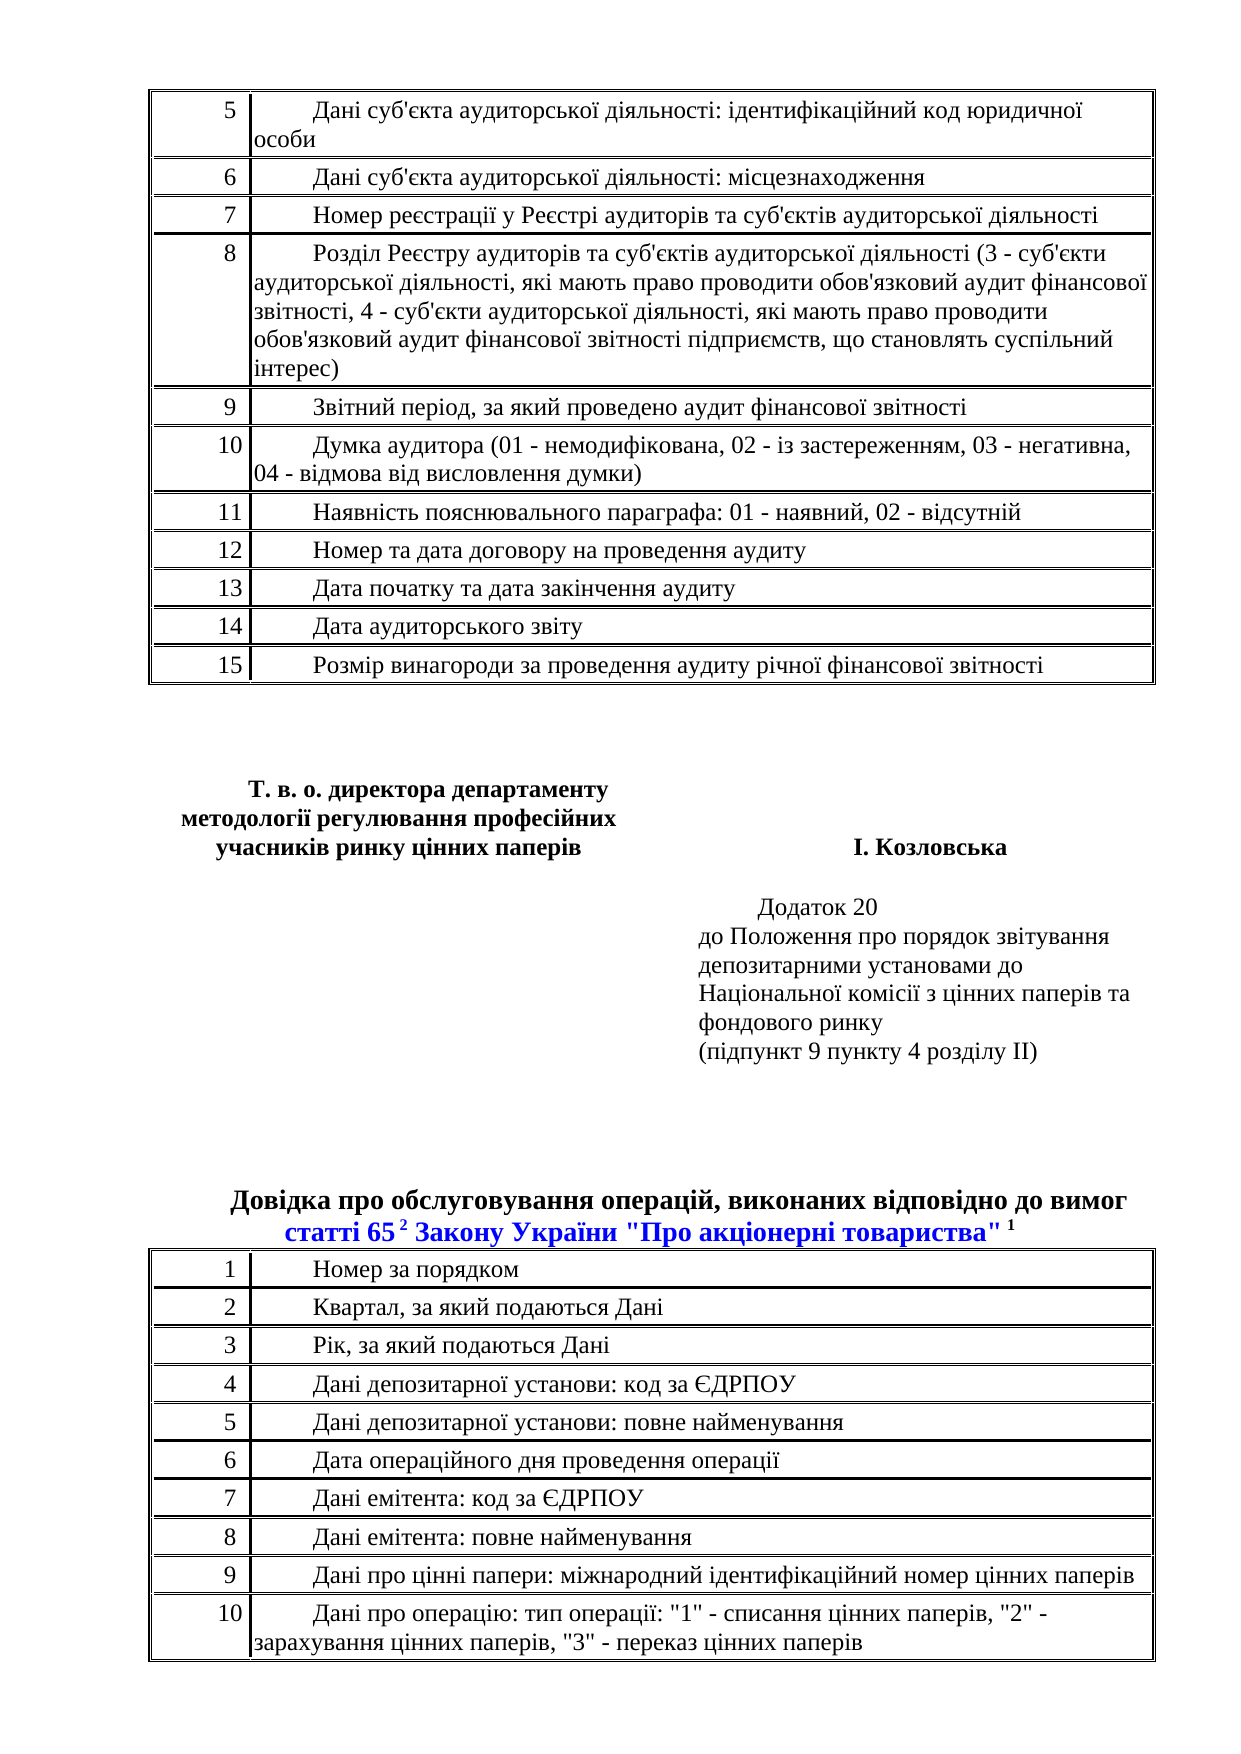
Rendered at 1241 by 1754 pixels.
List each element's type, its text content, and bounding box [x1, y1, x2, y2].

table_cell Дані емітента: код за ЄДРПОУ [252, 1477, 1152, 1515]
table_header Додаток 20 до Положення про порядок звітування депозитарними установами до Національної комісії з цінних паперів та фондового ринку (підпункт 9 пункту 4 розділу II) [695, 889, 1147, 1068]
table_cell 9 [152, 1554, 249, 1592]
table_cell 7 [152, 1477, 249, 1515]
subtitle Довідка про обслуговування операцій, виконаних відповідно до вимог статті 65 2 Закону України "Про акціонерні товариства" 1 [148, 1183, 1152, 1248]
table_cell Номер реєстрації у Реєстрі аудиторів та суб'єктів аудиторської діяльності [250, 194, 1154, 232]
table_cell 14 [152, 605, 249, 643]
table_cell 11 [152, 490, 249, 529]
table_cell 15 [152, 643, 250, 682]
table_cell 6 [150, 156, 250, 194]
table_cell 5 [150, 1401, 250, 1439]
table_cell Дані про операцію: тип операції: "1" - списання цінних паперів, "2" - зарахування цінних паперів, "3" - переказ цінних паперів [250, 1592, 1154, 1659]
table_header 1 [152, 1251, 250, 1286]
table_cell Дата початку та дата закінчення аудиту [250, 567, 1154, 605]
table_cell Думка аудитора (01 - немодифікована, 02 - із застереженням, 03 - негативна, 04 - відмова від висловлення думки) [252, 424, 1153, 490]
table_cell 4 [152, 1363, 249, 1401]
table_cell Рік, за який подаються Дані [252, 1324, 1153, 1362]
table_cell Розділ Реєстру аудиторів та суб'єктів аудиторської діяльності (3 - суб'єкти аудиторської діяльності, які мають право проводити обов'язковий аудит фінансової звітності, 4 - суб'єкти аудиторської діяльності, які мають право проводити обов'язковий аудит фінансової звітності підприємств, що становлять суспільний інтерес) [252, 232, 1152, 385]
table_cell 8 [152, 232, 249, 385]
table_cell Дата операційного дня проведення операції [252, 1439, 1152, 1477]
table_cell Наявність пояснювального параграфа: 01 - наявний, 02 - відсутній [252, 490, 1153, 529]
table_cell 6 [152, 1439, 249, 1477]
table_cell Дата аудиторського звіту [252, 605, 1153, 643]
table_cell 10 [150, 1592, 250, 1659]
table_cell 2 [152, 1286, 249, 1324]
table_cell 3 [152, 1324, 249, 1362]
table_cell Дані про цінні папери: міжнародний ідентифікаційний номер цінних паперів [252, 1554, 1153, 1592]
table_cell Квартал, за який подаються Дані [252, 1286, 1152, 1324]
table_header І. Козловська [650, 771, 1152, 863]
table_cell 13 [150, 567, 250, 605]
table_header Т. в. о. директора департаменту методології регулювання професійних учасників ринку цінних паперів [148, 771, 649, 863]
table_cell Дані емітента: повне найменування [252, 1515, 1153, 1553]
table_cell 7 [150, 194, 250, 232]
table_cell 9 [152, 385, 249, 423]
table_cell Номер та дата договору на проведення аудиту [250, 529, 1154, 567]
table_header Номер за порядком [250, 1251, 1152, 1286]
table_cell 12 [150, 529, 250, 567]
table_cell Дані депозитарної установи: повне найменування [250, 1401, 1154, 1439]
table_cell 10 [152, 424, 249, 490]
table_cell Розмір винагороди за проведення аудиту річної фінансової звітності [250, 643, 1153, 682]
table_cell 5 [152, 92, 250, 156]
table_cell Звітний період, за який проведено аудит фінансової звітності [252, 385, 1153, 423]
table_cell Дані депозитарної установи: код за ЄДРПОУ [252, 1363, 1153, 1401]
table_cell Дані суб'єкта аудиторської діяльності: місцезнаходження [250, 156, 1154, 194]
table_cell Дані суб'єкта аудиторської діяльності: ідентифікаційний код юридичної особи [250, 92, 1152, 156]
table_cell 8 [152, 1515, 249, 1553]
